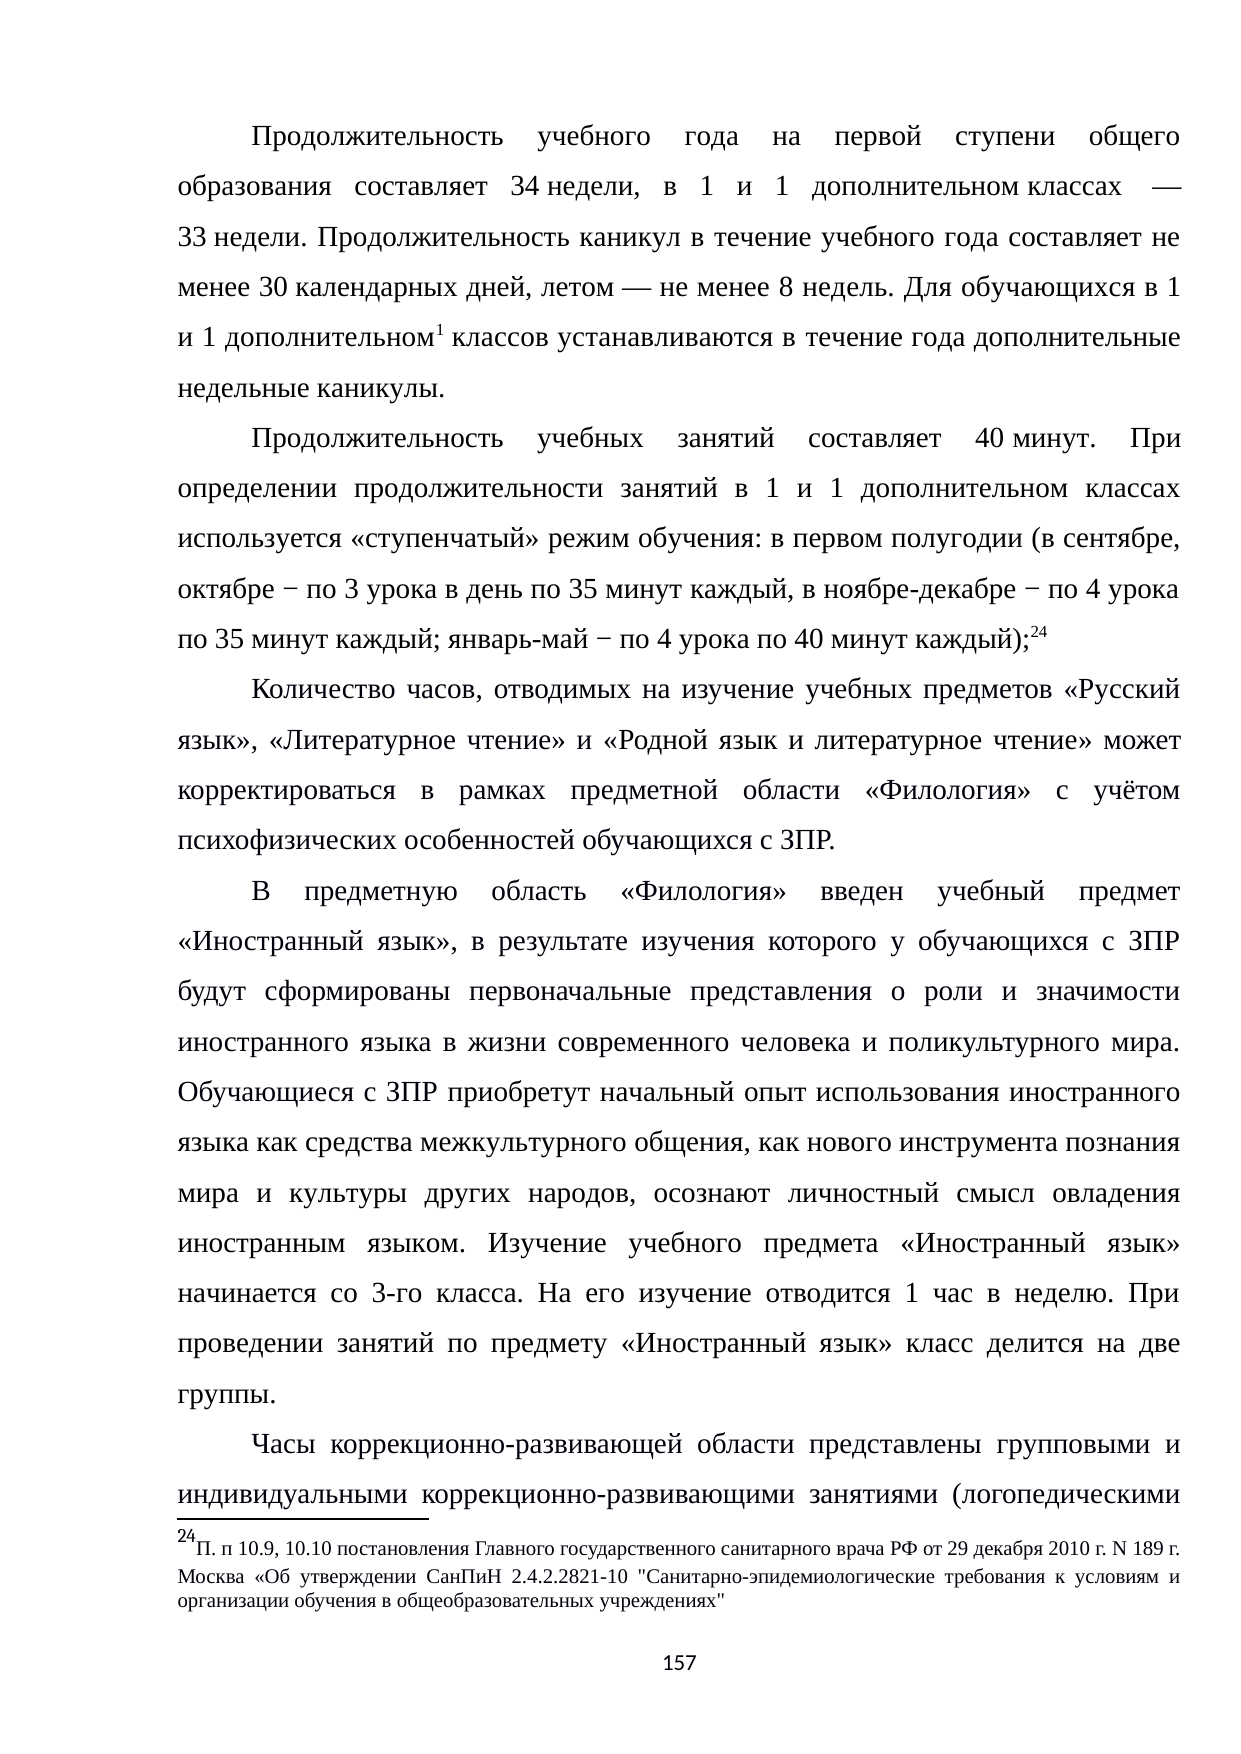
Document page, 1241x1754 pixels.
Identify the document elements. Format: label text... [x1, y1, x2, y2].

text В предметную область «Филология» введен учебный предмет «Иностранный язык», в результате изучения которого у обучающихся с ЗПР будут сформированы первоначальные представления о роли и значимости иностранного языка в жизни современного человека и поликультурного мира. Обучающиеся с ЗПР приобретут начальный опыт использования иностранного языка как средства межкультурного общения, как нового инструмента познания мира и культуры других народов, осознают личностный смысл овладения иностранным языком. Изучение учебного предмета «Иностранный язык» начинается со 3-го класса. На его изучение отводится 1 час в неделю. При проведении занятий по предмету «Иностранный язык» класс делится на две группы. [177, 873, 1181, 1409]
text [177, 1426, 1181, 1510]
text Количество часов, отводимых на изучение учебных предметов «Русский язык», «Литературное чтение» и «Родной язык и литературное чтение» может корректироваться в рамках предметной области «Филология» с учётом психофизических особенностей обучающихся с ЗПР. [177, 672, 1181, 856]
text Продолжительность учебного года на первой ступени общего образования составляет 34 недели, в 1 и 1 дополнительном классах — 33 недели. Продолжительность каникул в течение учебного года составляет не менее 30 календарных дней, летом — не менее 8 недель. Для обучающихся в 1 и 1 дополнительном1 классов устанавливаются в течение года дополнительные недельные каникулы. [177, 118, 1181, 403]
text Продолжительность учебных занятий составляет 40 минут. При определении продолжительности занятий в 1 и 1 дополнительном классах используется «ступенчатый» режим обучения: в первом полугодии (в сентябре, октябре − по 3 урока в день по 35 минут каждый, в ноябре-декабре − по 4 урока по 35 минут каждый; январь-май − по 4 урока по 40 минут каждый); [177, 420, 1181, 655]
